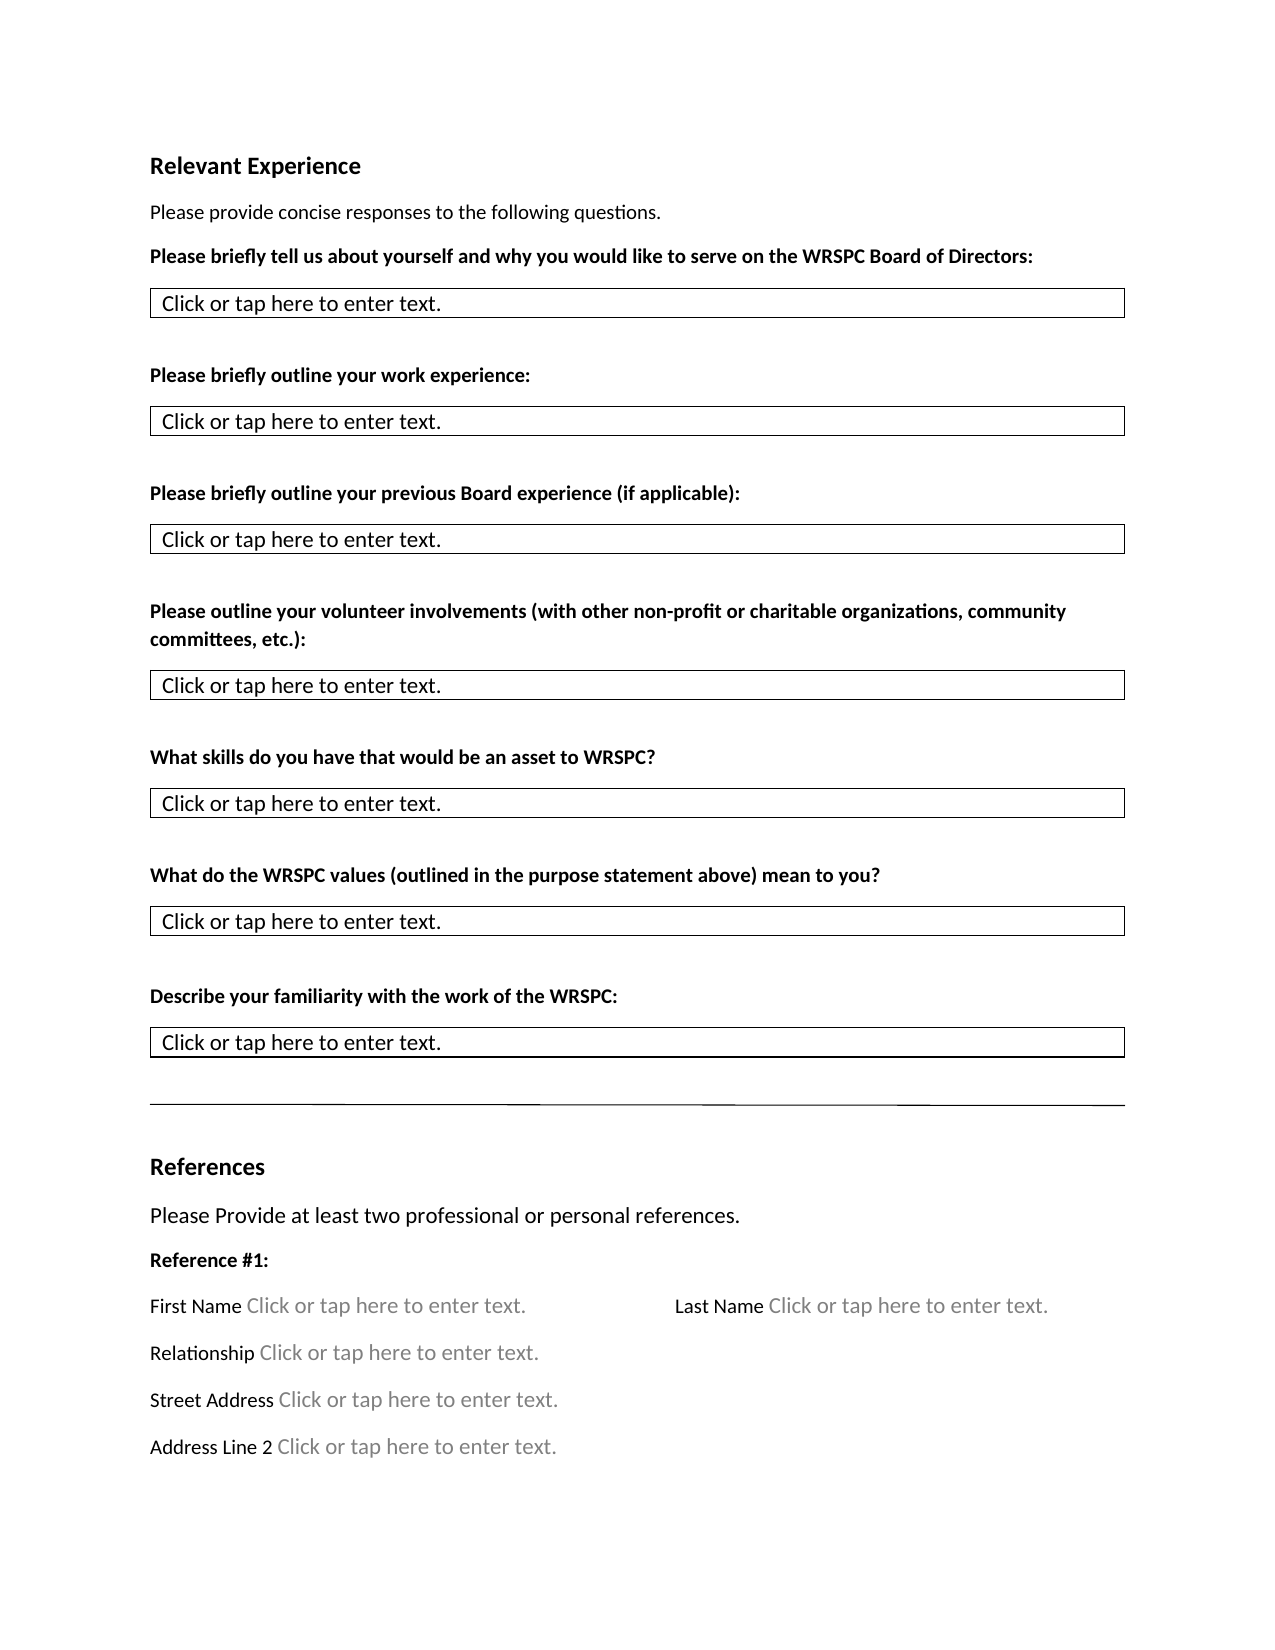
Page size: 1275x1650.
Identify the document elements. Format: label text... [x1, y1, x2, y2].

text Please Provide at least two professional or personal references. [150, 1201, 1125, 1229]
text Describe your familiarity with the work of the WRSPC: [150, 983, 1125, 1009]
text Relevant Experience [150, 150, 1125, 181]
text Please briefly outline your work experience: [150, 362, 1125, 387]
text What skills do you have that would be an asset to WRSPC? [150, 744, 1125, 769]
text First Name Last Name [150, 1292, 1125, 1320]
text Address Line 2 [150, 1432, 1125, 1460]
text Please provide concise responses to the following questions. [150, 199, 1125, 225]
text Please briefly tell us about yourself and why you would like to serve on the WRSPC Board of Directors: [150, 244, 1125, 269]
text Please briefly outline your previous Board experience (if applicable): [150, 480, 1125, 506]
text Street Address [150, 1385, 1125, 1413]
text Please outline your volunteer involvements (with other non-profit or charitable organizations, community committees, etc.): [150, 598, 1125, 651]
text Relationship [150, 1338, 1125, 1367]
text What do the WRSPC values (outlined in the purpose statement above) mean to you? [150, 862, 1125, 888]
text Reference #1: [150, 1248, 1125, 1273]
text References [150, 1151, 1125, 1182]
